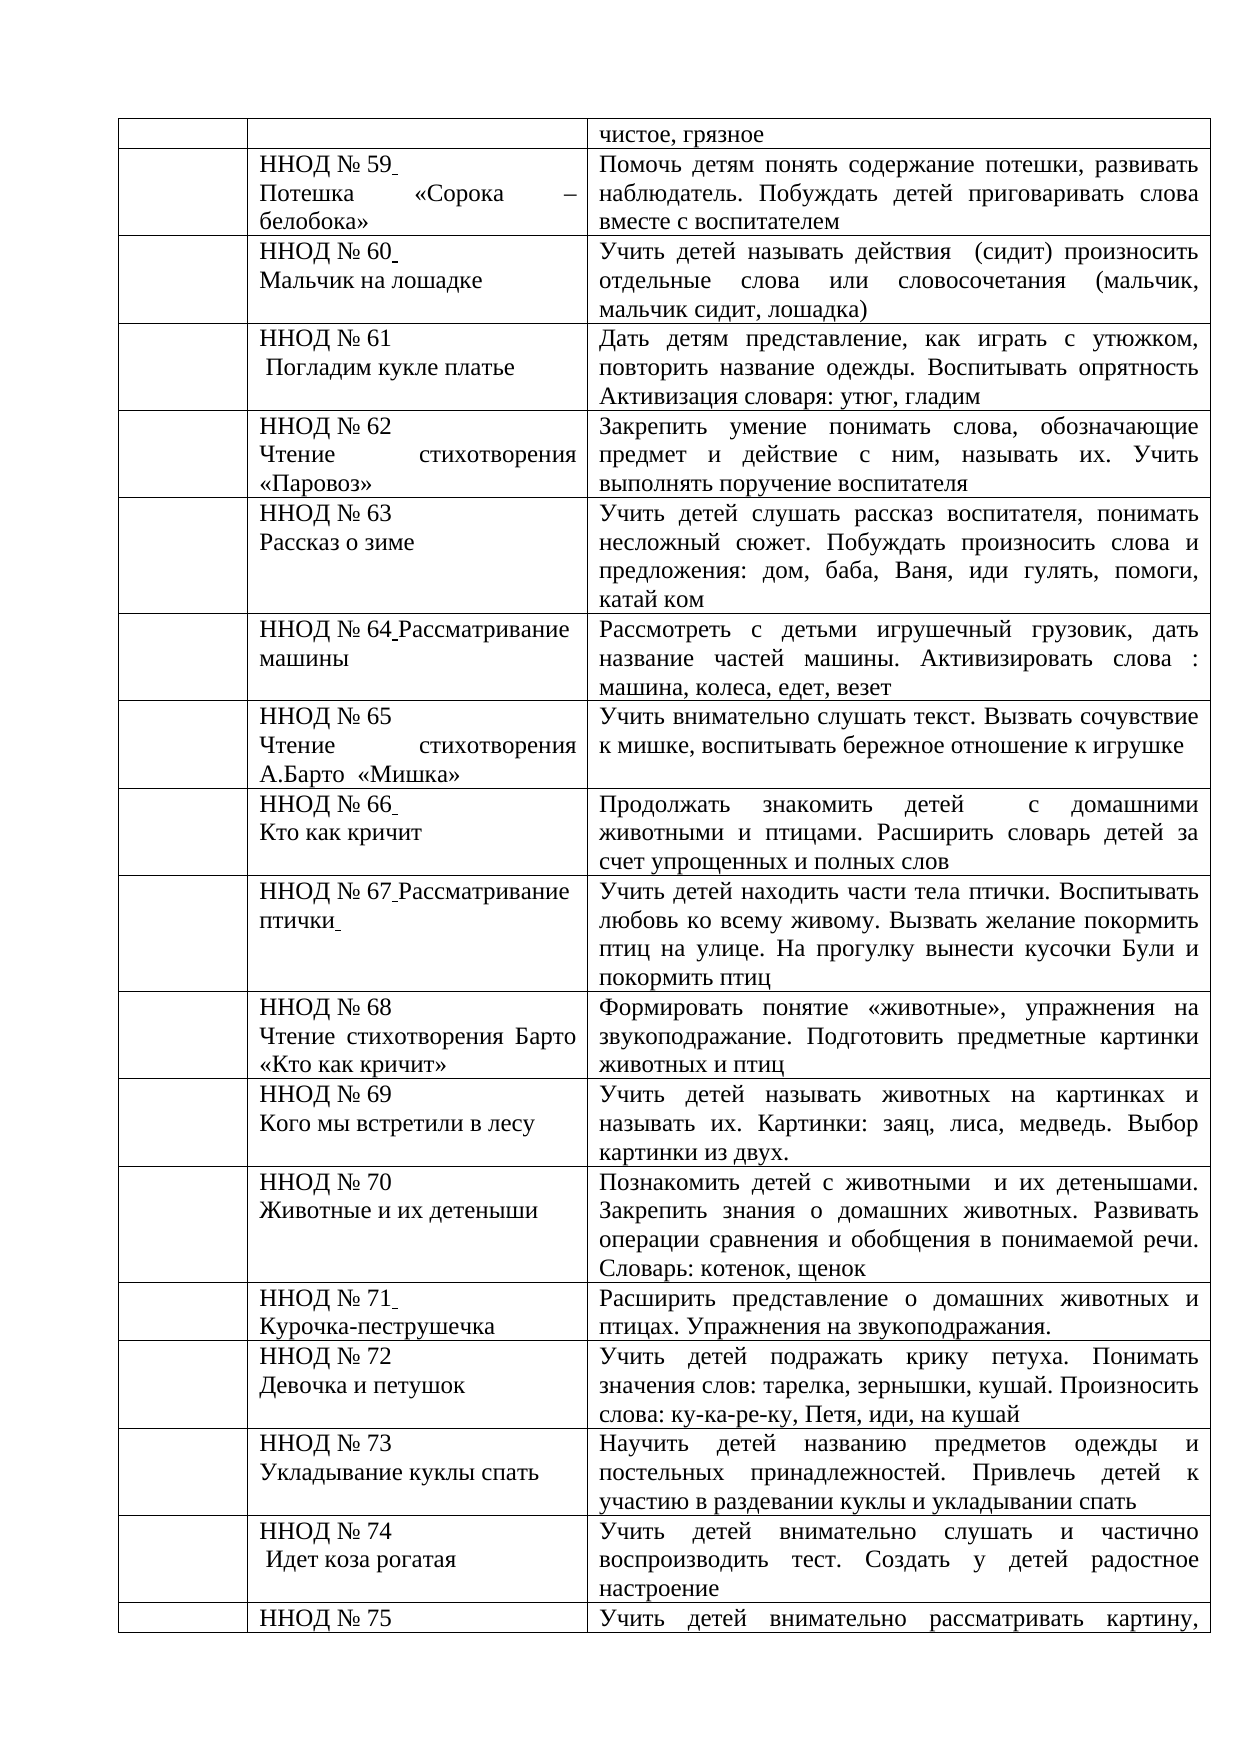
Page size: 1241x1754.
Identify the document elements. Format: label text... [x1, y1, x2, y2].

table_cell [119, 1603, 247, 1632]
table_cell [248, 1603, 587, 1632]
table_cell [119, 119, 247, 148]
table_cell [119, 498, 247, 613]
table_cell ННОД № 62 Чтение стихотворения «Паровоз» [248, 411, 587, 497]
table_cell ННОД № 66 Кто как кричит [248, 789, 587, 875]
table_cell Расширить представление о домашних животных и птицах. Упражнения на звукоподражания. [588, 1283, 1210, 1340]
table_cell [588, 119, 1210, 148]
table_cell ННОД № 59 Потешка «Сорока – белобока» [248, 149, 587, 235]
table_cell [119, 149, 247, 235]
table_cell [248, 119, 587, 148]
table_cell ННОД № 68 Чтение стихотворения Барто «Кто как кричит» [248, 992, 587, 1078]
table_cell ННОД № 71 Курочка-пеструшечка [248, 1283, 587, 1340]
table_cell ННОД № 61 Погладим кукле платье [248, 324, 587, 410]
table_cell Продолжать знакомить детей с домашними животными и птицами. Расширить словарь детей за счет упрощенных и полных слов [588, 789, 1210, 875]
table_cell ННОД № 60 Мальчик на лошадке [248, 236, 587, 322]
table_cell [119, 324, 247, 410]
table_cell Познакомить детей с животными и их детенышами. Закрепить знания о домашних животных. Развивать операции сравнения и обобщения в понимаемой речи. Словарь: котенок, щенок [588, 1167, 1210, 1282]
table_cell [119, 1516, 247, 1602]
table_cell [119, 701, 247, 788]
table_cell ННОД № 74 Идет коза рогатая [248, 1516, 587, 1602]
table_cell [119, 1429, 247, 1515]
table_cell ННОД № 65 Чтение стихотворения А.Барто «Мишка» [248, 701, 587, 788]
table_cell Учить детей слушать рассказ воспитателя, понимать несложный сюжет. Побуждать произносить слова и предложения: дом, баба, Ваня, иди гулять, помоги, катай ком [588, 498, 1210, 613]
table_cell Помочь детям понять содержание потешки, развивать наблюдатель. Побуждать детей приговаривать слова вместе с воспитателем [588, 149, 1210, 235]
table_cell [588, 1603, 1210, 1632]
table_cell [119, 411, 247, 497]
table_cell Научить детей названию предметов одежды и постельных принадлежностей. Привлечь детей к участию в раздевании куклы и укладывании спать [588, 1429, 1210, 1515]
table_cell [119, 992, 247, 1078]
table_cell Учить детей внимательно слушать и частично воспроизводить тест. Создать у детей радостное настроение [588, 1516, 1210, 1602]
table_cell [119, 876, 247, 991]
table_cell ННОД № 72 Девочка и петушок [248, 1341, 587, 1427]
table_cell Формировать понятие «животные», упражнения на звукоподражание. Подготовить предметные картинки животных и птиц [588, 992, 1210, 1078]
table_cell ННОД № 70 Животные и их детеныши [248, 1167, 587, 1282]
table_cell ННОД № 63 Рассказ о зиме [248, 498, 587, 613]
table_cell [119, 1167, 247, 1282]
table_cell ННОД № 69 Кого мы встретили в лесу [248, 1079, 587, 1166]
table_cell [119, 614, 247, 700]
table_cell Дать детям представление, как играть с утюжком, повторить название одежды. Воспитывать опрятность Активизация словаря: утюг, гладим [588, 324, 1210, 410]
table_cell [119, 236, 247, 322]
table_cell Рассмотреть с детьми игрушечный грузовик, дать название частей машины. Активизировать слова : машина, колеса, едет, везет [588, 614, 1210, 700]
table_cell Учить детей находить части тела птички. Воспитывать любовь ко всему живому. Вызвать желание покормить птиц на улице. На прогулку вынести кусочки Були и покормить птиц [588, 876, 1210, 991]
table_cell Учить детей подражать крику петуха. Понимать значения слов: тарелка, зернышки, кушай. Произносить слова: ку-ка-ре-ку, Петя, иди, на кушай [588, 1341, 1210, 1427]
table_cell [119, 789, 247, 875]
table_cell ННОД № 73 Укладывание куклы спать [248, 1429, 587, 1515]
table_cell ННОД № 67 Рассматривание птички [248, 876, 587, 991]
table_cell Учить детей называть действия (сидит) произносить отдельные слова или словосочетания (мальчик, мальчик сидит, лошадка) [588, 236, 1210, 322]
table_cell [119, 1079, 247, 1166]
table_cell Учить внимательно слушать текст. Вызвать сочувствие к мишке, воспитывать бережное отношение к игрушке [588, 701, 1210, 788]
table_cell [119, 1341, 247, 1427]
table_cell ННОД № 64 Рассматривание машины [248, 614, 587, 700]
table_cell Закрепить умение понимать слова, обозначающие предмет и действие с ним, называть их. Учить выполнять поручение воспитателя [588, 411, 1210, 497]
table_cell Учить детей называть животных на картинках и называть их. Картинки: заяц, лиса, медведь. Выбор картинки из двух. [588, 1079, 1210, 1166]
table_cell [119, 1283, 247, 1340]
